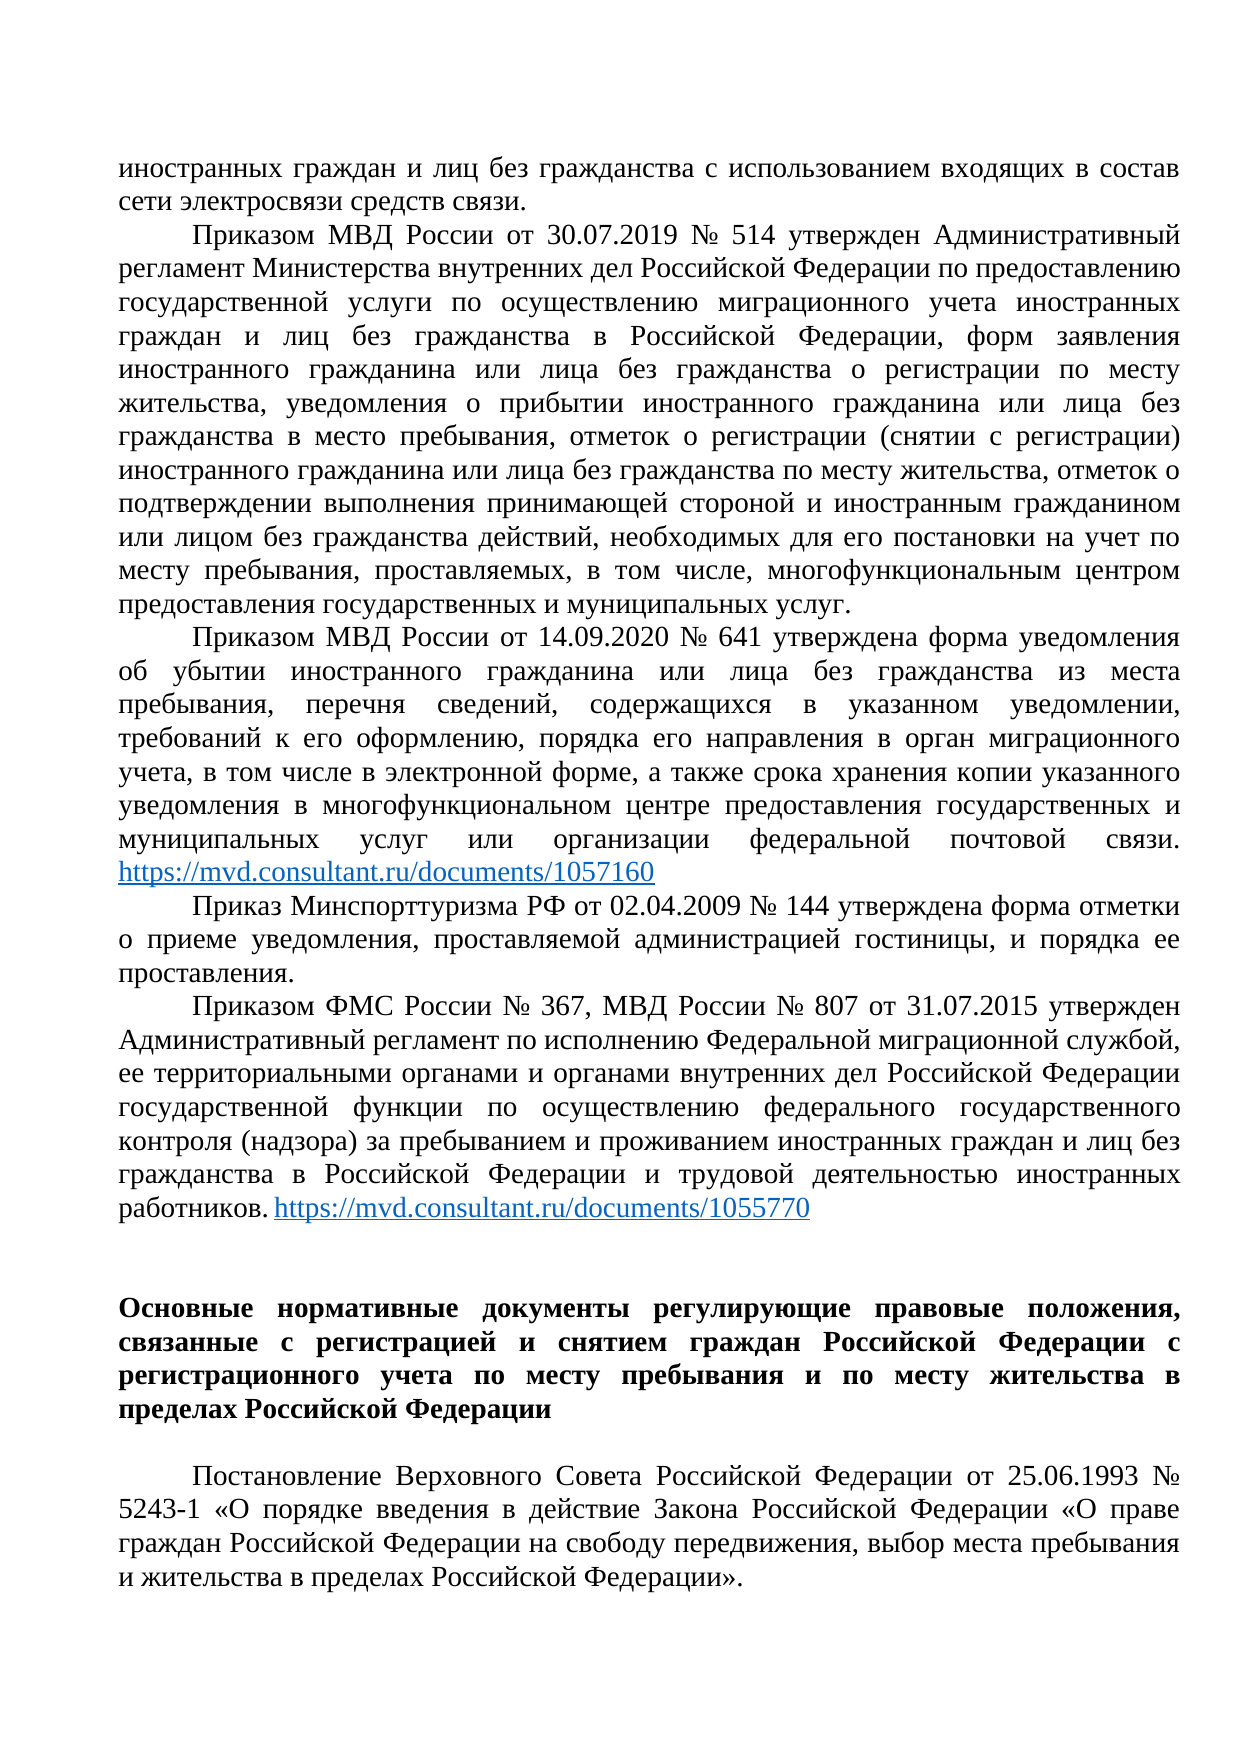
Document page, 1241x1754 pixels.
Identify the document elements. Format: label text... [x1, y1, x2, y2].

text Приказ Минспорттуризма РФ от 02.04.2009 № 144 утверждена форма отметки о приеме уведомления, проставляемой администрацией гостиницы, и порядка ее проставления. [118, 888, 1181, 988]
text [118, 150, 1181, 217]
text Приказом МВД России от 30.07.2019 № 514 утвержден Административный регламент Министерства внутренних дел Российской Федерации по предоставлению государственной услуги по осуществлению миграционного учета иностранных граждан и лиц без гражданства в Российской Федерации, форм заявления иностранного гражданина или лица без гражданства о регистрации по месту жительства, уведомления о прибытии иностранного гражданина или лица без гражданства в место пребывания, отметок о регистрации (снятии с регистрации) иностранного гражданина или лица без гражданства по месту жительства, отметок о подтверждении выполнения принимающей стороной и иностранным гражданином или лицом без гражданства действий, необходимых для его постановки на учет по месту пребывания, проставляемых, в том числе, многофункциональным центром предоставления государственных и муниципальных услуг. [118, 217, 1181, 619]
text Приказом ФМС России № 367, МВД России № 807 от 31.07.2015 утвержден Административный регламент по исполнению Федеральной миграционной службой, ее территориальными органами и органами внутренних дел Российской Федерации государственной функции по осуществлению федерального государственного контроля (надзора) за пребыванием и проживанием иностранных граждан и лиц без гражданства в Российской Федерации и трудовой деятельностью иностранных работников. https://mvd.consultant.ru/documents/1055770 [118, 988, 1181, 1223]
text Приказом МВД России от 14.09.2020 № 641 утверждена форма уведомления об убытии иностранного гражданина или лица без гражданства из места пребывания, перечня сведений, содержащихся в указанном уведомлении, требований к его оформлению, порядка его направления в орган миграционного учета, в том числе в электронной форме, а также срока хранения копии указанного уведомления в многофункциональном центре предоставления государственных и муниципальных услуг или организации федеральной почтовой связи. https://mvd.consultant.ru/documents/1057160 [118, 619, 1181, 888]
text Постановление Верховного Совета Российской Федерации от 25.06.1993 № 5243-1 «О порядке введения в действие Закона Российской Федерации «О праве граждан Российской Федерации на свободу передвижения, выбор места пребывания и жительства в пределах Российской Федерации». [118, 1458, 1181, 1592]
text Основные нормативные документы регулирующие правовые положения, связанные с регистрацией и снятием граждан Российской Федерации с регистрационного учета по месту пребывания и по месту жительства в пределах Российской Федерации [118, 1290, 1181, 1424]
